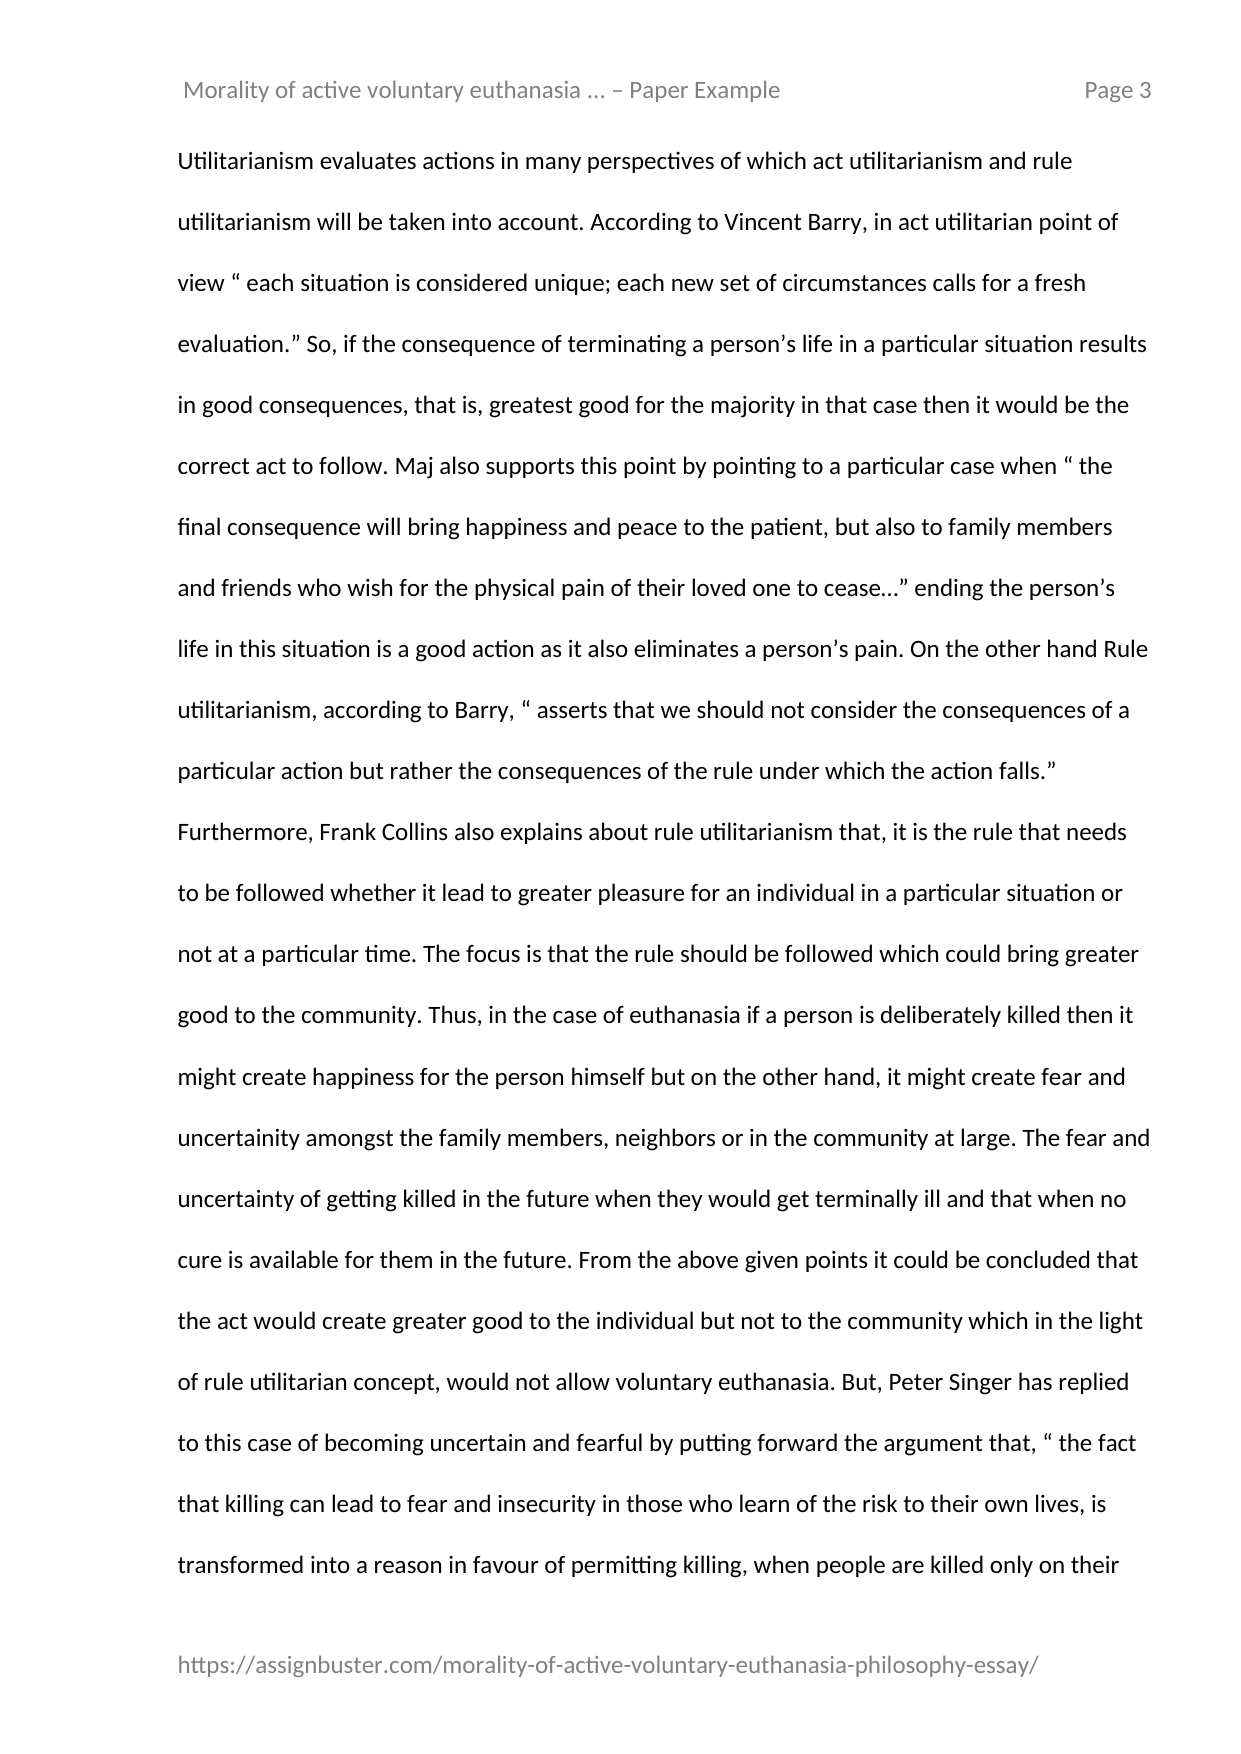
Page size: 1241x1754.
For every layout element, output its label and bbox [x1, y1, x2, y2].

text [177, 145, 1152, 1579]
